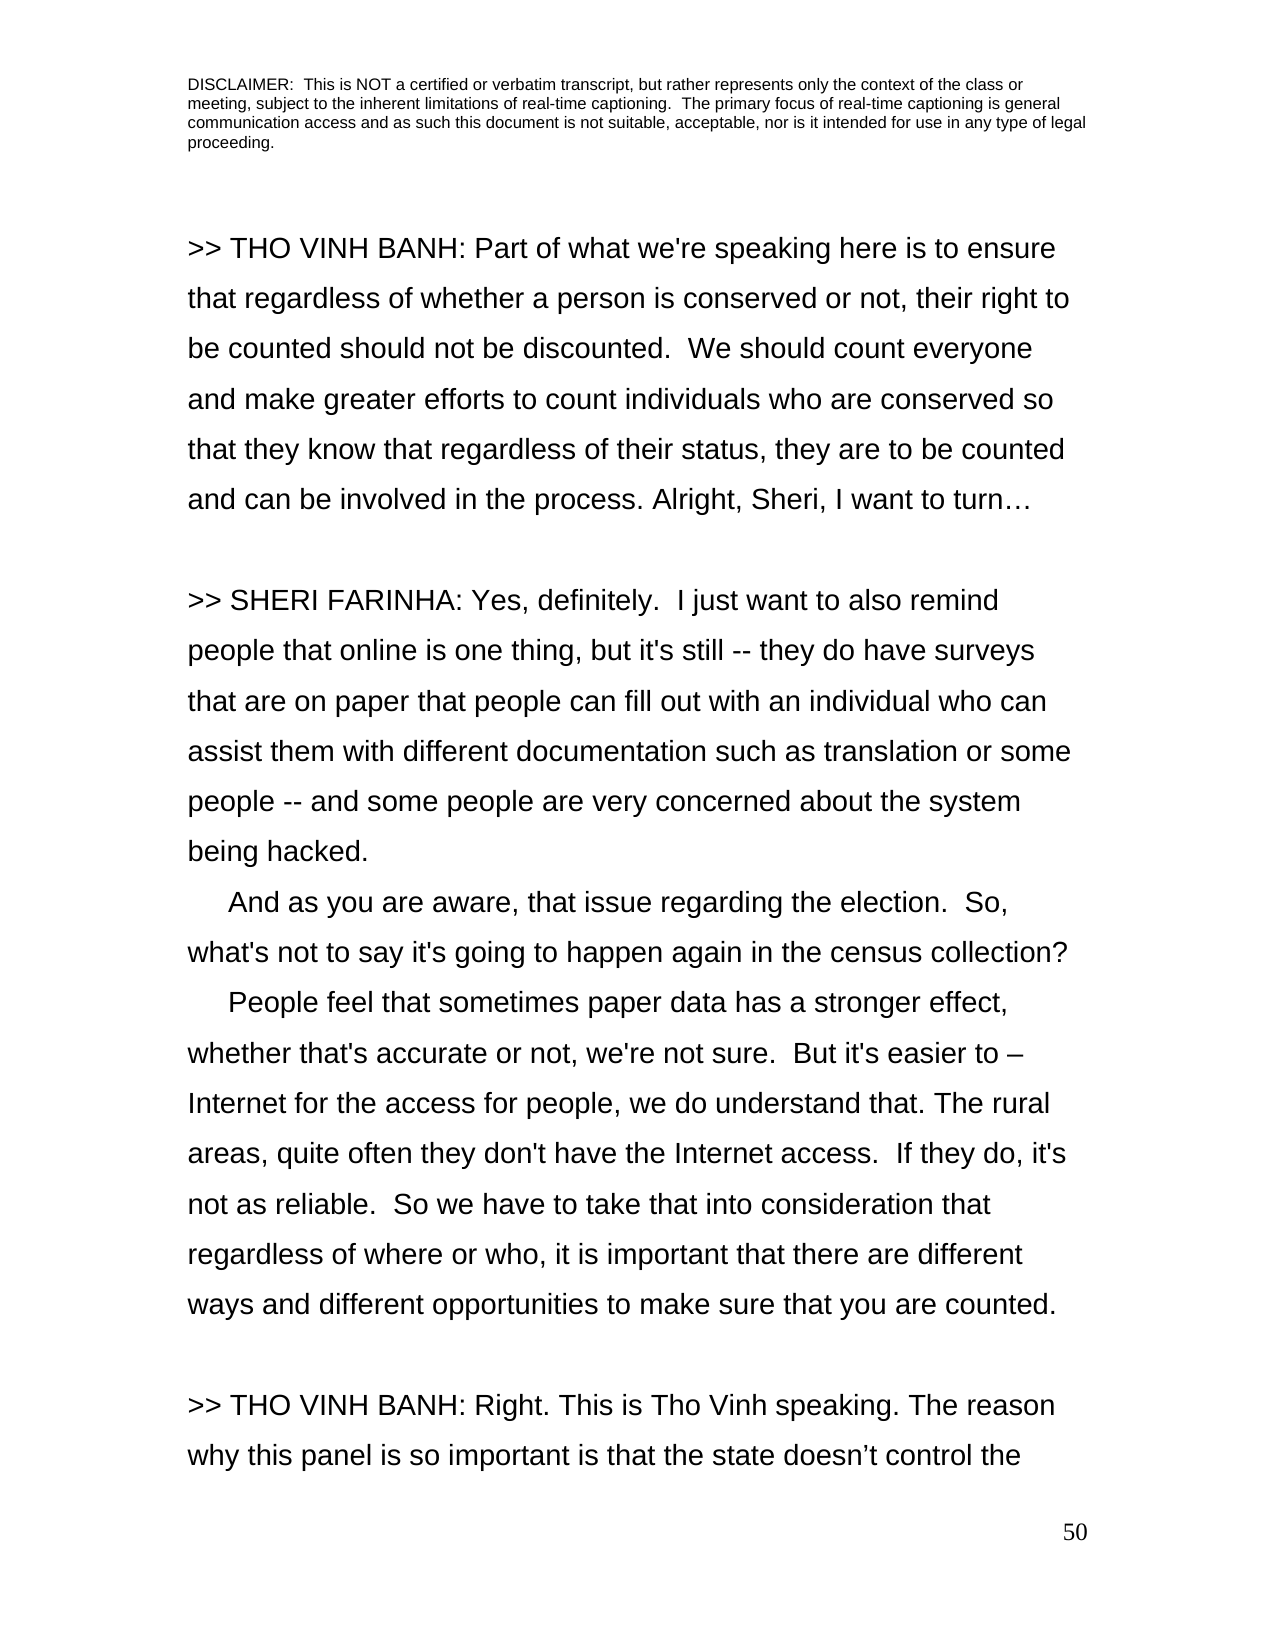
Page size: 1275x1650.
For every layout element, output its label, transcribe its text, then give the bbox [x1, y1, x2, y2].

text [187, 1388, 1087, 1472]
text And as you are aware, that issue regarding the election. So, what's not to say it's going to happen again in the census collection? [187, 885, 1087, 969]
text People feel that sometimes paper data has a stronger effect, whether that's accurate or not, we're not sure. But it's easier to – Internet for the access for people, we do understand that. The rural areas, quite often they don't have the Internet access. If they do, it's not as reliable. So we have to take that into consideration that regardless of where or who, it is important that there are different ways and different opportunities to make sure that you are counted. [187, 985, 1087, 1321]
text >> SHERI FARINHA: Yes, definitely. I just want to also remind people that online is one thing, but it's still -- they do have surveys that are on paper that people can fill out with an individual who can assist them with different documentation such as translation or some people -- and some people are very concerned about the system being hacked. [187, 583, 1087, 868]
text >> THO VINH BANH: Part of what we're speaking here is to ensure that regardless of whether a person is conserved or not, their right to be counted should not be discounted. We should count everyone and make greater efforts to count individuals who are conserved so that they know that regardless of their status, they are to be counted and can be involved in the process. Alright, Sheri, I want to turn… [187, 231, 1087, 516]
